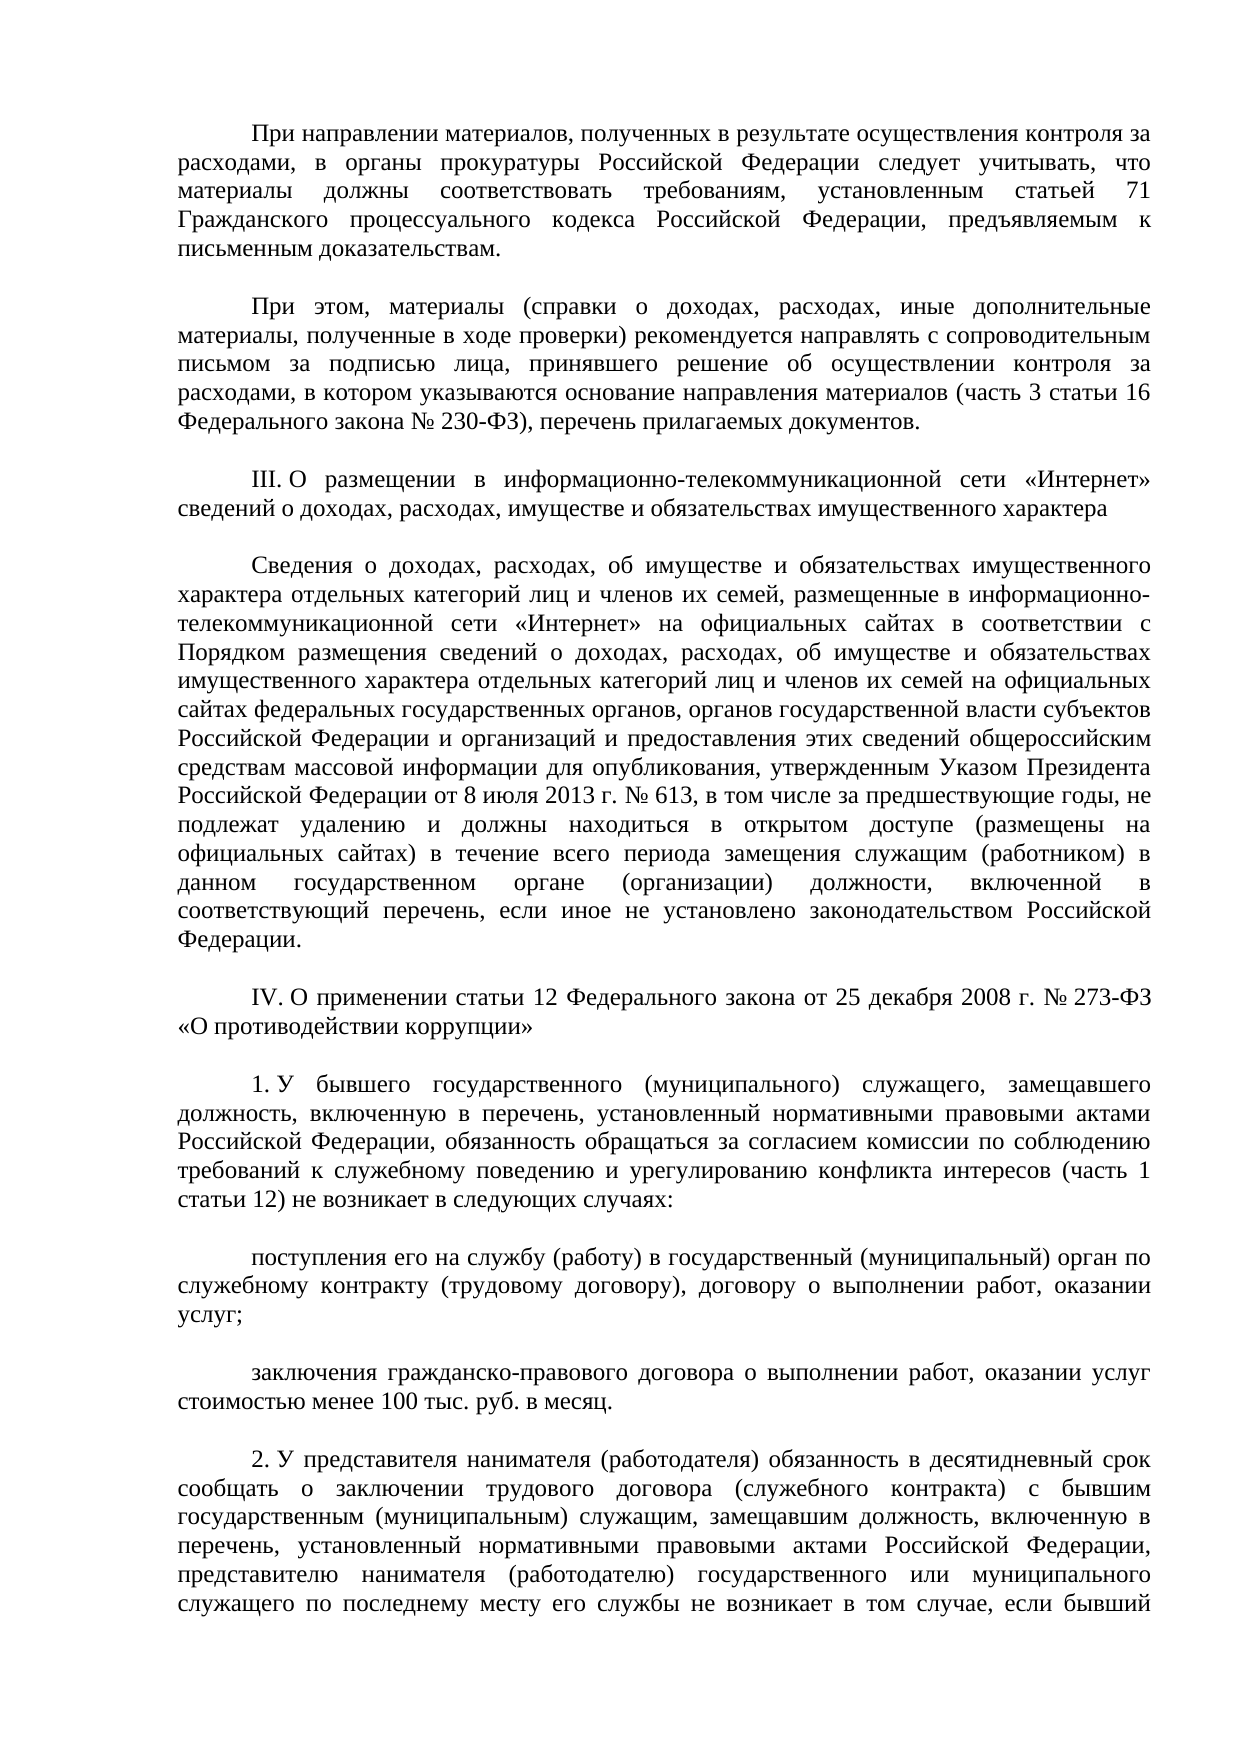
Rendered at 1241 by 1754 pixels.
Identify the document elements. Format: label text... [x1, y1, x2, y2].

text При направлении материалов, полученных в результате осуществления контроля за расходами, в органы прокуратуры Российской Федерации следует учитывать, что материалы должны соответствовать требованиям, установленным статьей 71 Гражданского процессуального кодекса Российской Федерации, предъявляемым к письменным доказательствам. [177, 118, 1152, 262]
text поступления его на службу (работу) в государственный (муниципальный) орган по служебному контракту (трудовому договору), договору о выполнении работ, оказании услуг; [177, 1242, 1152, 1328]
text 1. У бывшего государственного (муниципального) служащего, замещавшего должность, включенную в перечень, установленный нормативными правовыми актами Российской Федерации, обязанность обращаться за согласием комиссии по соблюдению требований к служебному поведению и урегулированию конфликта интересов (часть 1 статьи 12) не возникает в следующих случаях: [177, 1069, 1152, 1213]
text Сведения о доходах, расходах, об имуществе и обязательствах имущественного характера отдельных категорий лиц и членов их семей, размещенные в информационно-телекоммуникационной сети «Интернет» на официальных сайтах в соответствии с Порядком размещения сведений о доходах, расходах, об имуществе и обязательствах имущественного характера отдельных категорий лиц и членов их семей на официальных сайтах федеральных государственных органов, органов государственной власти субъектов Российской Федерации и организаций и предоставления этих сведений общероссийским средствам массовой информации для опубликования, утвержденным Указом Президента Российской Федерации от 8 июля 2013 г. № 613, в том числе за предшествующие годы, не подлежат удалению и должны находиться в открытом доступе (размещены на официальных сайтах) в течение всего периода замещения служащим (работником) в данном государственном органе (организации) должности, включенной в соответствующий перечень, если иное не установлено законодательством Российской Федерации. [177, 551, 1152, 953]
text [177, 1444, 1152, 1616]
text заключения гражданско-правового договора о выполнении работ, оказании услуг стоимостью менее 100 тыс. руб. в месяц. [177, 1357, 1152, 1415]
text III. О размещении в информационно-телекоммуникационной сети «Интернет» сведений о доходах, расходах, имуществе и обязательствах имущественного характера [177, 464, 1152, 521]
text IV. О применении статьи 12 Федерального закона от 25 декабря 2008 г. № 273-ФЗ «О противодействии коррупции» [177, 982, 1152, 1040]
text При этом, материалы (справки о доходах, расходах, иные дополнительные материалы, полученные в ходе проверки) рекомендуется направлять с сопроводительным письмом за подписью лица, принявшего решение об осуществлении контроля за расходами, в котором указываются основание направления материалов (часть 3 статьи 16 Федерального закона № 230-ФЗ), перечень прилагаемых документов. [177, 291, 1152, 435]
